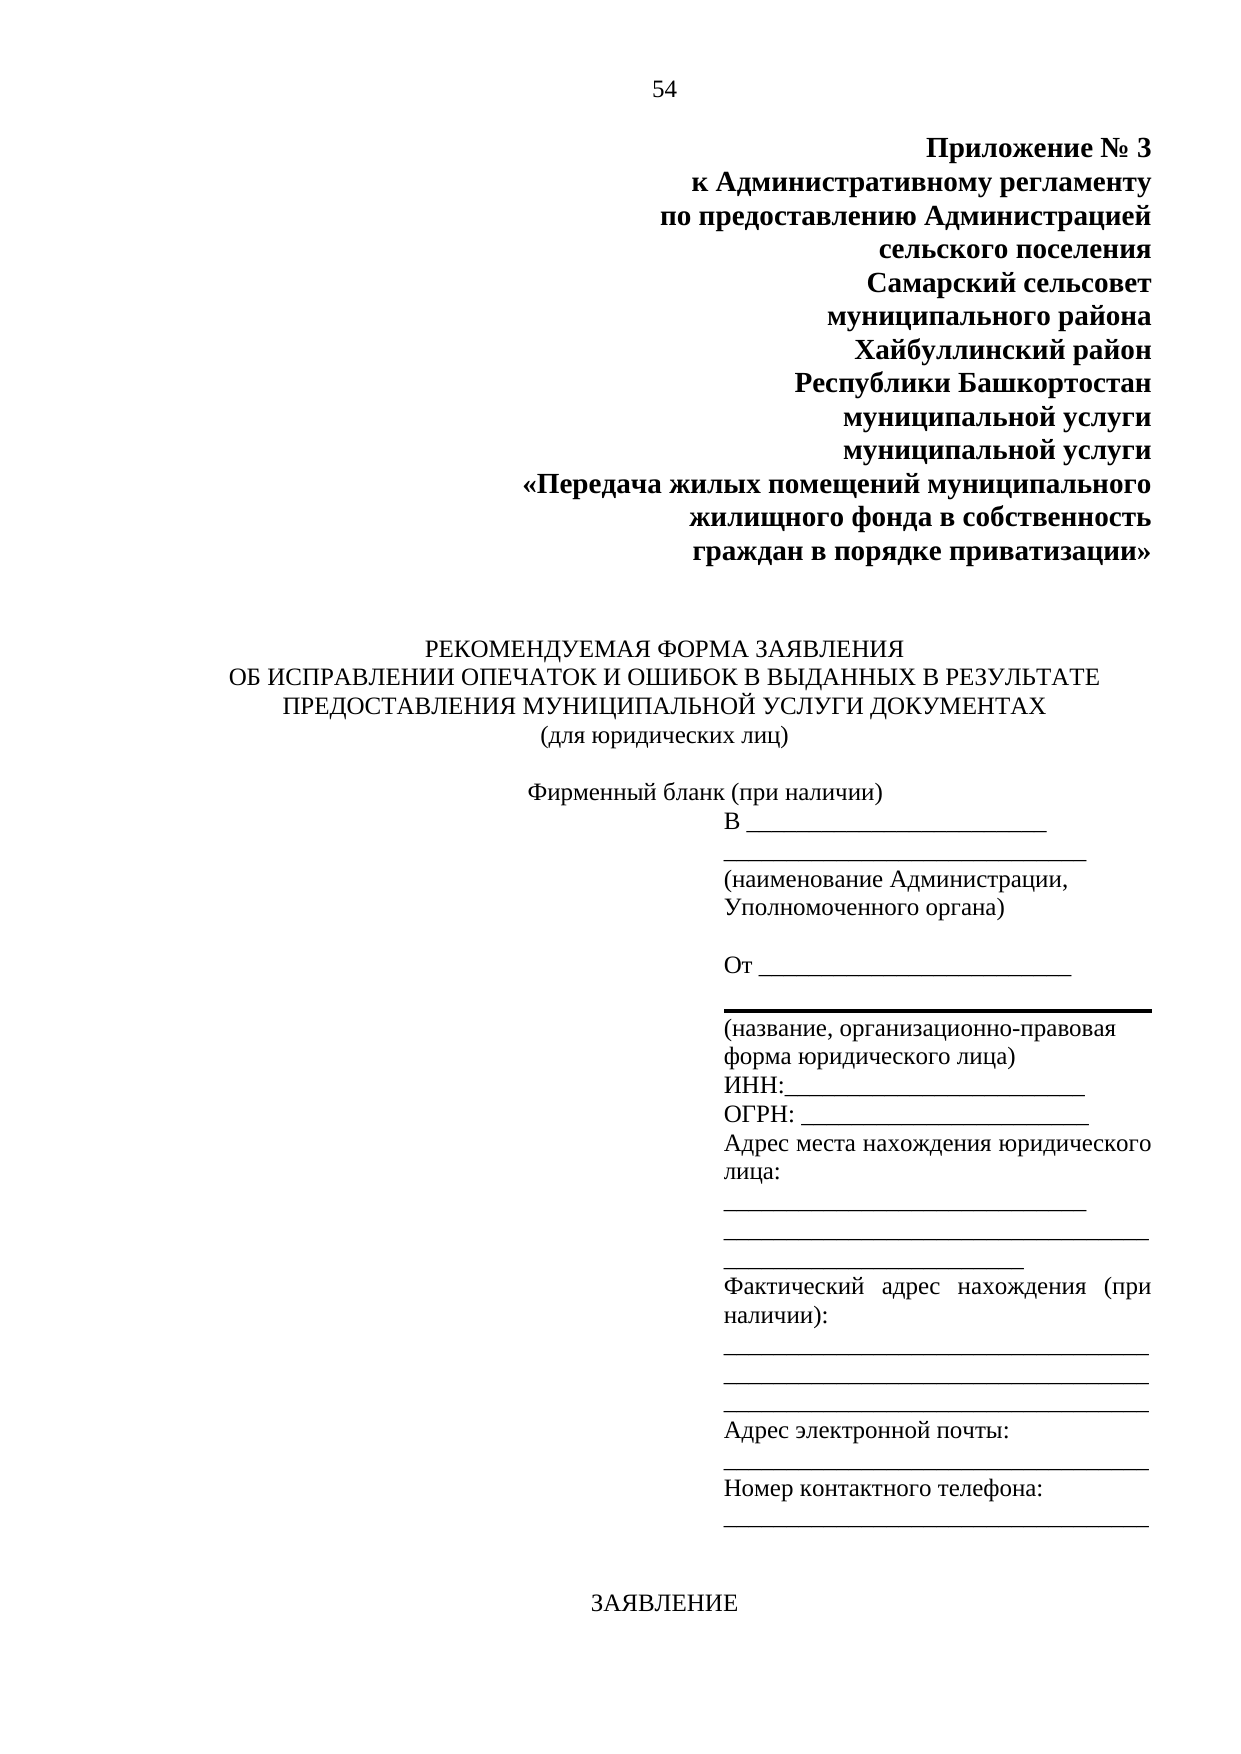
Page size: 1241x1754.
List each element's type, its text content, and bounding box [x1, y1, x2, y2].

text От _________________________ [723, 950, 1152, 979]
text ИНН:________________________ [723, 1070, 1152, 1099]
text Хайбуллинский район [177, 332, 1152, 365]
text Номер контактного телефона: [723, 1473, 1152, 1501]
text по предоставлению Администрацией [177, 198, 1152, 231]
text ОГРН: _______________________ [723, 1099, 1152, 1128]
text __________________________________ [723, 1501, 1152, 1530]
text к Административному регламенту [177, 164, 1152, 198]
text Фактический адрес нахождения (при наличии): [723, 1271, 1152, 1329]
text Самарский сельсовет [177, 265, 1152, 298]
text (для юридических лиц) [177, 720, 1152, 749]
text муниципальной услуги [177, 399, 1152, 432]
text __________________________________ ____________________________________________________________________ [723, 1329, 1152, 1415]
text «Передача жилых помещений муниципального [177, 466, 1152, 499]
text Приложение № 3 [177, 131, 1152, 164]
text РЕКОМЕНДУЕМАЯ ФОРМА ЗАЯВЛЕНИЯ [177, 634, 1152, 662]
text сельского поселения [177, 231, 1152, 265]
text муниципального района [177, 298, 1152, 332]
text __________________________________ [723, 1444, 1152, 1473]
text _____________________________ __________________________________________________________ [723, 1185, 1152, 1271]
text _____________________________ [723, 835, 1152, 864]
text В ________________________ [723, 806, 1152, 835]
text Адрес электронной почты: [723, 1415, 1152, 1444]
text жилищного фонда в собственность [177, 499, 1152, 533]
text ЗАЯВЛЕНИЕ [177, 1588, 1152, 1616]
text ОБ ИСПРАВЛЕНИИ ОПЕЧАТОК И ОШИБОК В ВЫДАННЫХ В РЕЗУЛЬТАТЕ ПРЕДОСТАВЛЕНИЯ МУНИЦИПАЛЬНОЙ УСЛУГИ ДОКУМЕНТАХ [177, 662, 1152, 720]
text граждан в порядке приватизации» [177, 533, 1152, 567]
text Республики Башкортостан [177, 365, 1152, 399]
text (наименование Администрации, Уполномоченного органа) [723, 864, 1152, 921]
text Фирменный бланк (при наличии) [177, 777, 1152, 806]
text Адрес места нахождения юридического лица: [723, 1128, 1152, 1185]
text (название, организационно-правовая форма юридического лица) [723, 1013, 1152, 1070]
text муниципальной услуги [177, 432, 1152, 466]
